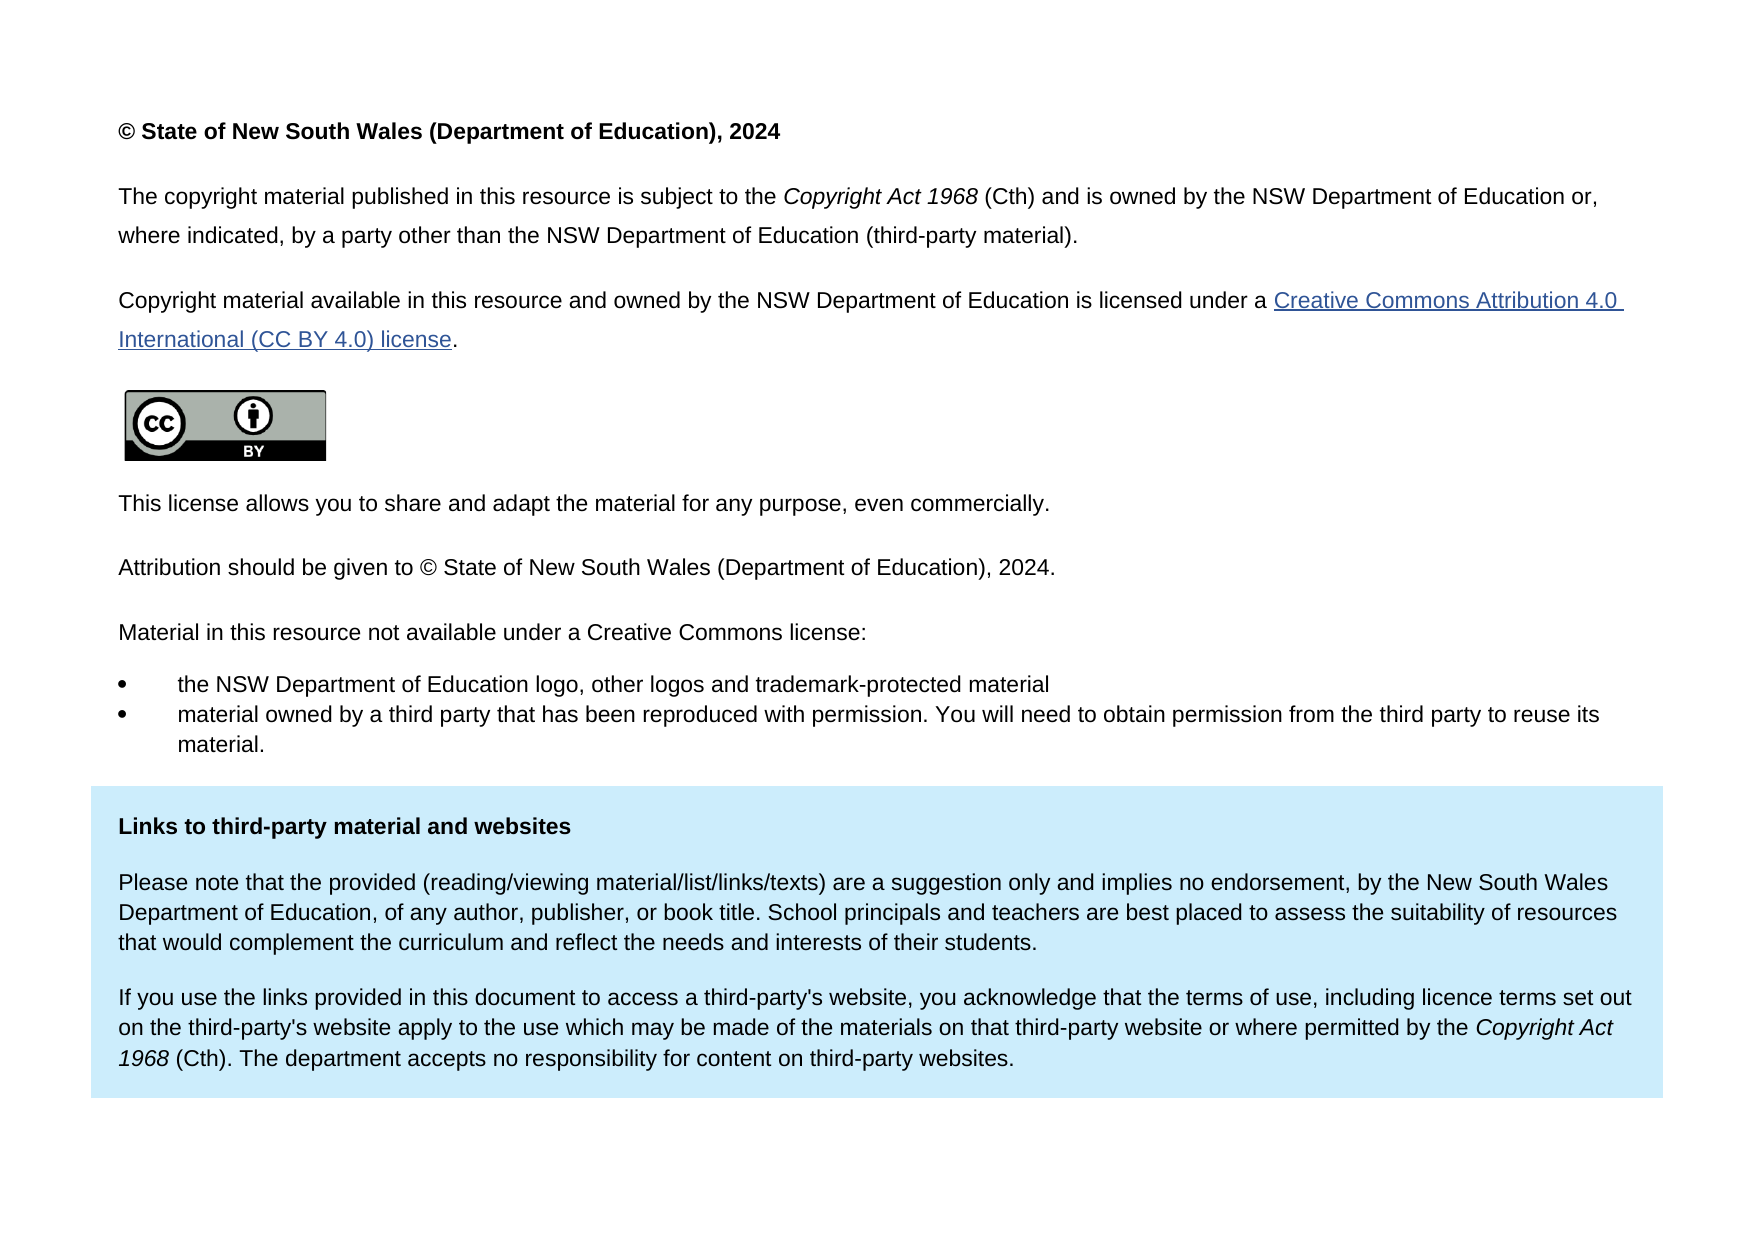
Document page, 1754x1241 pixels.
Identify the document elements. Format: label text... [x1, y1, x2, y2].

text © State of New South Wales (Department of Education), 2024 [118, 118, 1636, 144]
list material owned by a third party that has been reproduced with permission. You will need to obtain permission from the third party to reuse its material. [118, 701, 1636, 757]
text The copyright material published in this resource is subject to the Copyright Act 1968 (Cth) and is owned by the NSW Department of Education or, where indicated, by a party other than the NSW Department of Education (third-party material). [118, 183, 1636, 248]
picture [124, 390, 327, 461]
text This license allows you to share and adapt the material for any purpose, even commercially. [118, 490, 1636, 516]
text If you use the links provided in this document to access a third-party's website, you acknowledge that the terms of use, including licence terms set out on the third-party's website apply to the use which may be made of the materials on that third-party website or where permitted by the Copyright Act 1968 (Cth). The department accepts no responsibility for content on third-party websites. [97, 957, 1657, 1092]
list the NSW Department of Education logo, other logos and trademark-protected material [118, 671, 1636, 697]
text Please note that the provided (reading/viewing material/list/links/texts) are a suggestion only and implies no endorsement, by the New South Wales Department of Education, of any author, publisher, or book title. School principals and teachers are best placed to assess the suitability of resources that would complement the curriculum and reflect the needs and interests of their students. [97, 841, 1657, 955]
text Material in this resource not available under a Creative Commons license: [118, 619, 1636, 645]
text Links to third-party material and websites [97, 793, 1657, 840]
text Copyright material available in this resource and owned by the NSW Department of Education is licensed under a Creative Commons Attribution 4.0 International (CC BY 4.0) license. [118, 287, 1636, 352]
text Attribution should be given to © State of New South Wales (Department of Education), 2024. [118, 554, 1636, 581]
